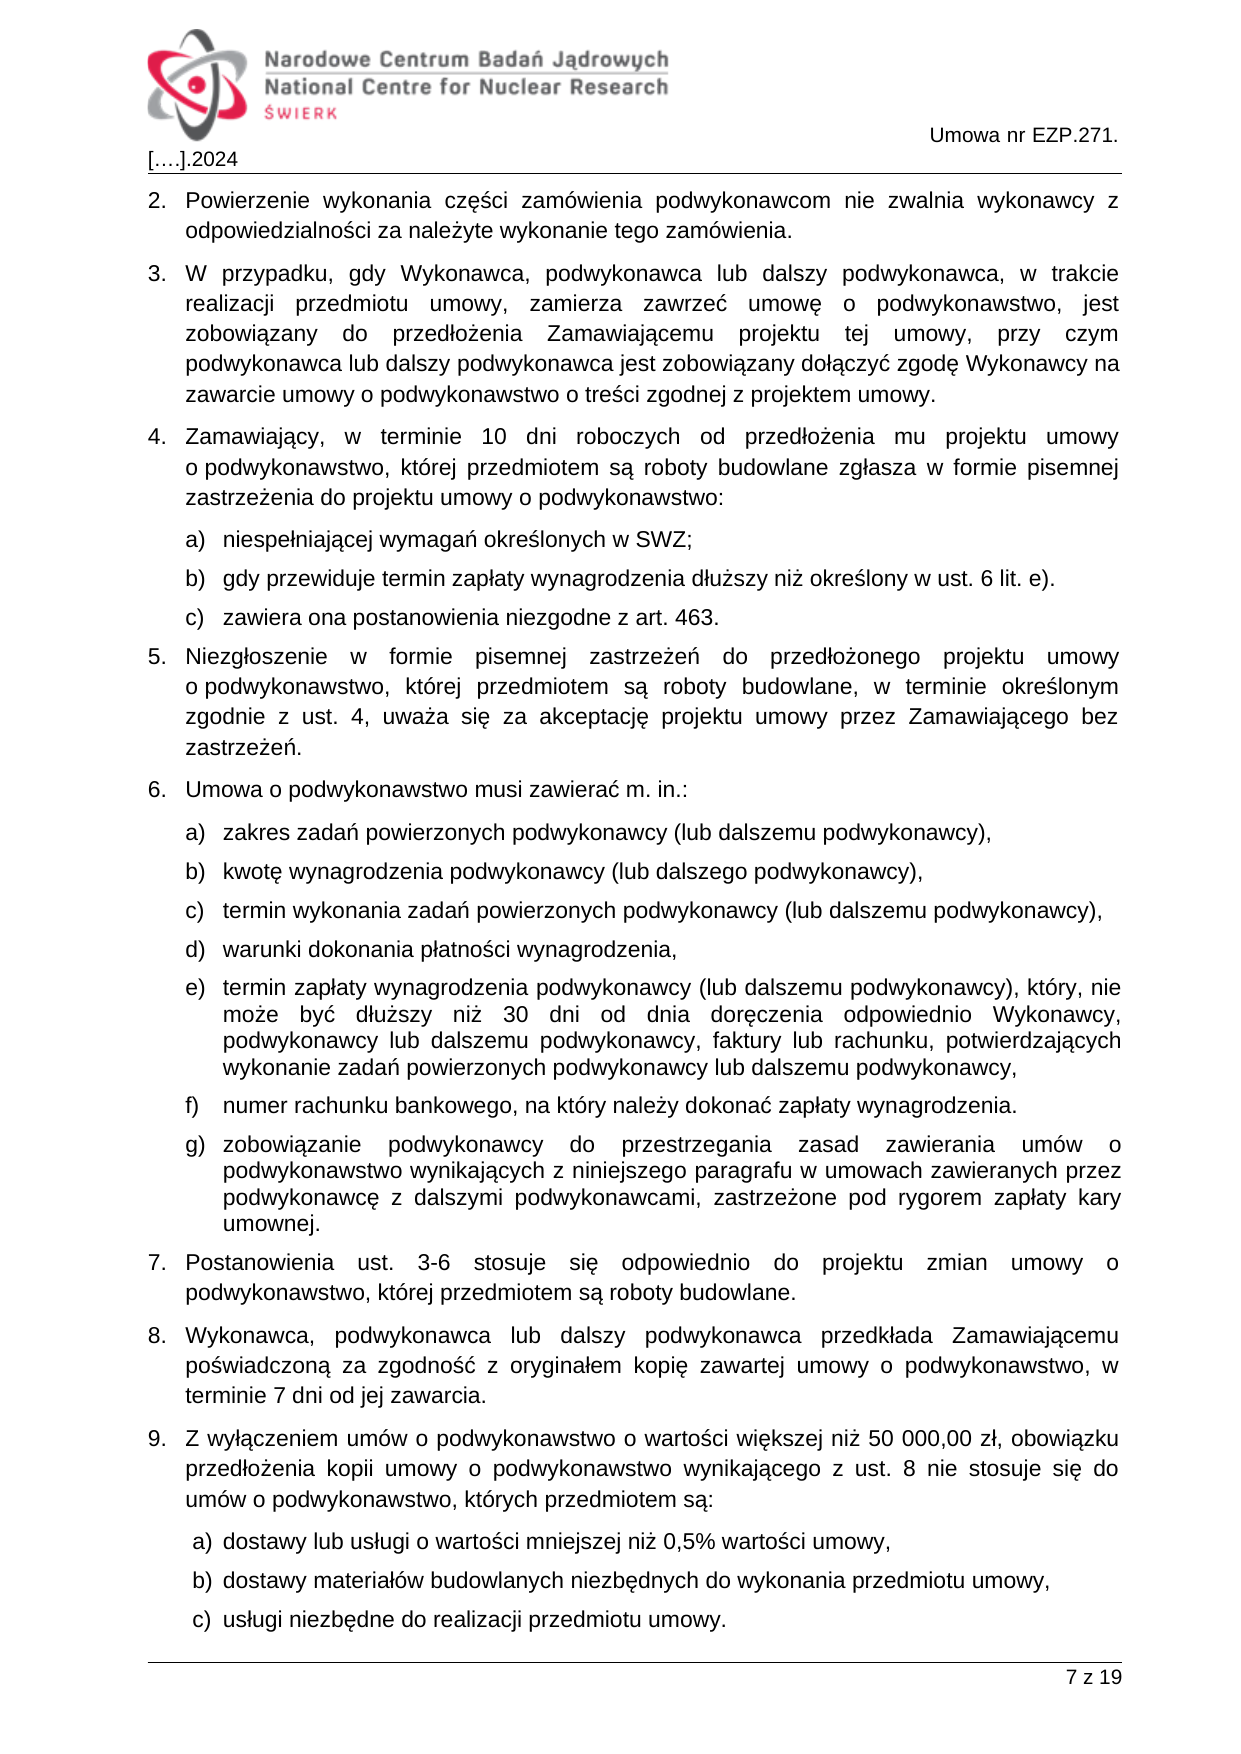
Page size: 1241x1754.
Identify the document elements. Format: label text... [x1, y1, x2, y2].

text termin zapłaty wynagrodzenia podwykonawcy (lub dalszemu podwykonawcy), który, nie może być dłuższy niż 30 dni od dnia doręczenia odpowiednio Wykonawcy, podwykonawcy lub dalszemu podwykonawcy, faktury lub rachunku, potwierdzających wykonanie zadań powierzonych podwykonawcy lub dalszemu podwykonawcy, [185, 974, 1122, 1080]
list niespełniającej wymagań określonych w SWZ; [185, 526, 1122, 553]
picture [147, 29, 670, 143]
list Zamawiający, w terminie 10 dni roboczych od przedłożenia mu projektu umowy o podwykonawstwo, której przedmiotem są roboty budowlane zgłasza w formie pisemnej zastrzeżenia do projektu umowy o podwykonawstwo: [148, 423, 1120, 510]
list Niezgłoszenie w formie pisemnej zastrzeżeń do przedłożonego projektu umowy o podwykonawstwo, której przedmiotem są roboty budowlane, w terminie określonym zgodnie z ust. 4, uważa się za akceptację projektu umowy przez Zamawiającego bez zastrzeżeń. [148, 643, 1120, 760]
list Z wyłączeniem umów o podwykonawstwo o wartości większej niż 50 000,00 zł, obowiązku przedłożenia kopii umowy o podwykonawstwo wynikającego z ust. 8 nie stosuje się do umów o podwykonawstwo, których przedmiotem są: [148, 1425, 1120, 1512]
list Umowa o podwykonawstwo musi zawierać m. in.: [148, 776, 1120, 803]
list Postanowienia ust. 3-6 stosuje się odpowiednio do projektu zmian umowy o podwykonawstwo, której przedmiotem są roboty budowlane. [148, 1249, 1120, 1306]
text zobowiązanie podwykonawcy do przestrzegania zasad zawierania umów o podwykonawstwo wynikających z niniejszego paragrafu w umowach zawieranych przez podwykonawcę z dalszymi podwykonawcami, zastrzeżone pod rygorem zapłaty kary umownej. [185, 1131, 1122, 1237]
list usługi niezbędne do realizacji przedmiotu umowy. [192, 1606, 1120, 1632]
list Wykonawca, podwykonawca lub dalszy podwykonawca przedkłada Zamawiającemu poświadczoną za zgodność z oryginałem kopię zawartej umowy o podwykonawstwo, w terminie 7 dni od jej zawarcia. [148, 1322, 1120, 1409]
list dostawy lub usługi o wartości mniejszej niż 0,5% wartości umowy, [192, 1528, 1120, 1554]
text termin wykonania zadań powierzonych podwykonawcy (lub dalszemu podwykonawcy), [185, 897, 1122, 923]
text gdy przewiduje termin zapłaty wynagrodzenia dłuższy niż określony w ust. 6 lit. e). [185, 565, 1122, 592]
list zakres zadań powierzonych podwykonawcy (lub dalszemu podwykonawcy), [185, 819, 1122, 845]
list Powierzenie wykonania części zamówienia podwykonawcom nie zwalnia wykonawcy z odpowiedzialności za należyte wykonanie tego zamówienia. [148, 187, 1120, 243]
text numer rachunku bankowego, na który należy dokonać zapłaty wynagrodzenia. [185, 1092, 1122, 1119]
text warunki dokonania płatności wynagrodzenia, [185, 936, 1122, 962]
list dostawy materiałów budowlanych niezbędnych do wykonania przedmiotu umowy, [192, 1567, 1120, 1593]
text kwotę wynagrodzenia podwykonawcy (lub dalszego podwykonawcy), [185, 858, 1122, 884]
list W przypadku, gdy Wykonawca, podwykonawca lub dalszy podwykonawca, w trakcie realizacji przedmiotu umowy, zamierza zawrzeć umowę o podwykonawstwo, jest zobowiązany do przedłożenia Zamawiającemu projektu tej umowy, przy czym podwykonawca lub dalszy podwykonawca jest zobowiązany dołączyć zgodę Wykonawcy na zawarcie umowy o podwykonawstwo o treści zgodnej z projektem umowy. [148, 260, 1120, 407]
text zawiera ona postanowienia niezgodne z art. 463. [185, 604, 1122, 630]
